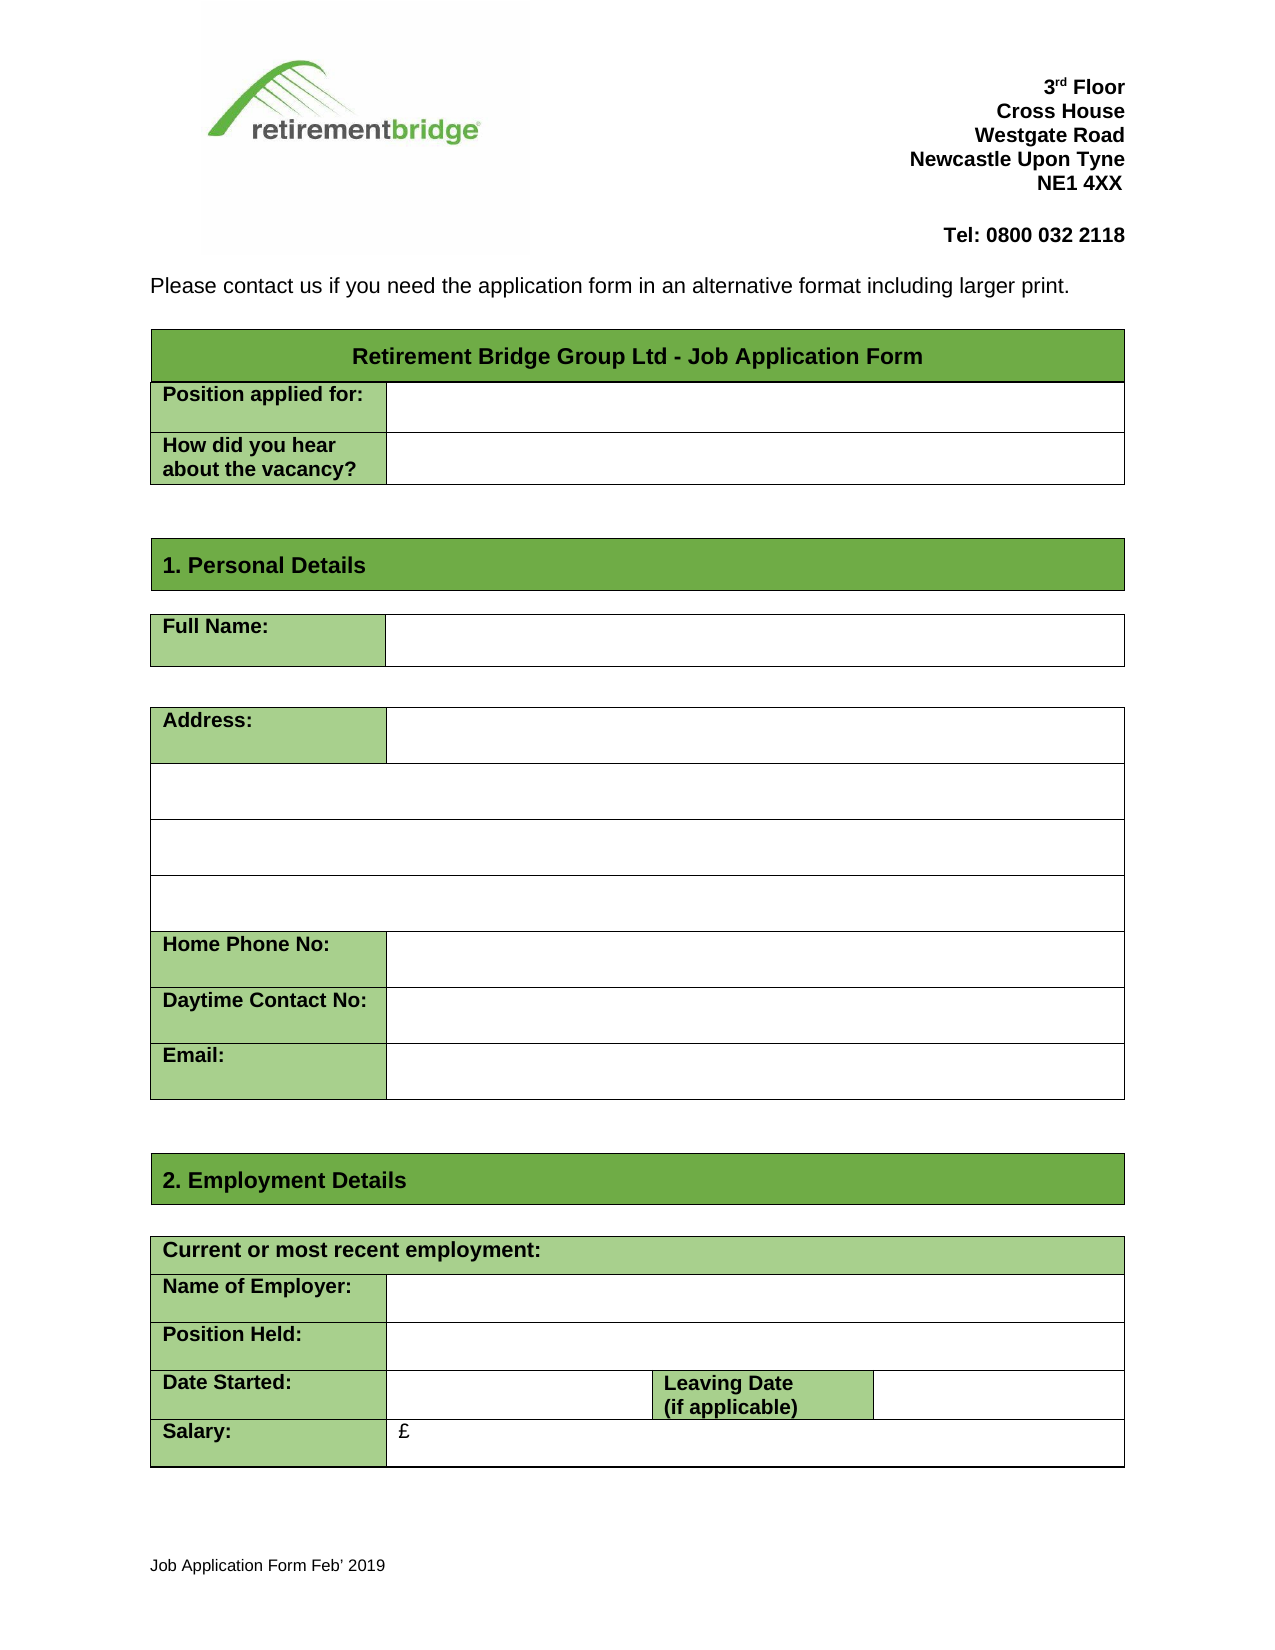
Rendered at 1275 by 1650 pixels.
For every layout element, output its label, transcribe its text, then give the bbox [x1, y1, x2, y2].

table_cell [874, 1371, 1124, 1419]
table_cell How did you hear about the vacancy? [151, 433, 386, 484]
table_header Address: [151, 708, 386, 763]
table_cell Date Started: [151, 1371, 386, 1419]
table_header Full Name: [151, 615, 385, 666]
table_cell Salary: [151, 1420, 386, 1466]
table_cell [151, 876, 1124, 931]
table_header [386, 615, 1124, 666]
table_cell [387, 1275, 1124, 1322]
table_header Current or most recent employment: [151, 1237, 1124, 1274]
table_cell [151, 764, 1124, 819]
picture [201, 1, 530, 255]
table_cell [387, 1044, 1124, 1099]
table_header [387, 708, 1124, 763]
table_cell [387, 1371, 652, 1419]
table_cell £ [387, 1420, 1124, 1466]
text Please contact us if you need the application form in an alternative format including larger print. [150, 272, 1137, 298]
table_cell Leaving Date (if applicable) [653, 1371, 873, 1419]
table_header Position applied for: [151, 383, 386, 432]
table_cell Home Phone No: [151, 932, 386, 987]
table_cell Daytime Contact No: [151, 988, 386, 1043]
table_cell [387, 433, 1124, 484]
table_cell [151, 820, 1124, 875]
table_cell [387, 932, 1124, 987]
table_header [387, 383, 1124, 432]
table_cell [387, 988, 1124, 1043]
table_cell [387, 1323, 1124, 1370]
table_cell Name of Employer: [151, 1275, 386, 1322]
table_cell Position Held: [151, 1323, 386, 1370]
table_cell Email: [151, 1044, 386, 1099]
